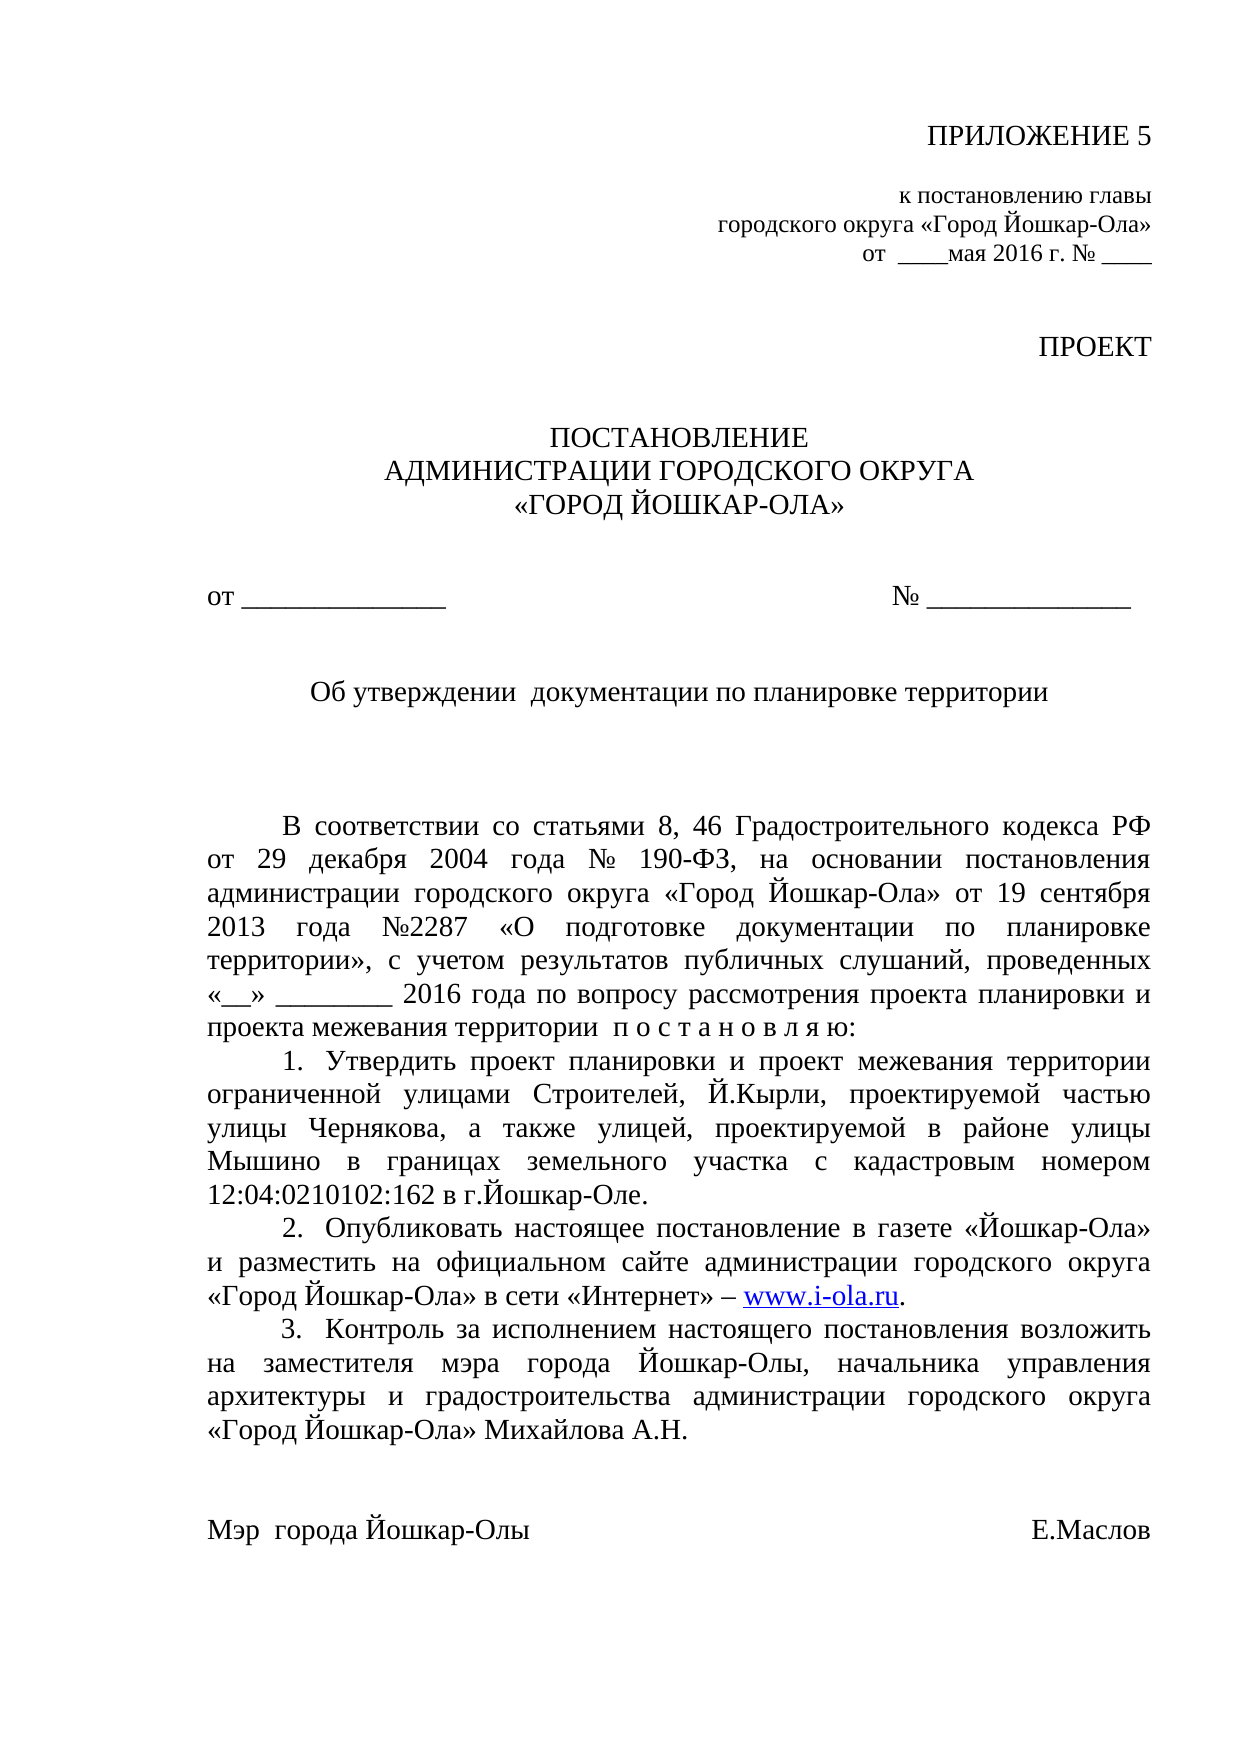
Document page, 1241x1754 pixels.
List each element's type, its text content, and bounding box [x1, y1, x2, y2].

subtitle ПРИЛОЖЕНИЕ 5 [295, 118, 1152, 152]
text от ____мая 2016 г. № ____ [207, 238, 1152, 267]
subtitle ПРОЕКТ [207, 329, 1152, 362]
text АДМИНИСТРАЦИИ ГОРОДСКОГО ОКРУГА [207, 453, 1152, 487]
text городского округа «Город Йошкар-Ола» [694, 209, 1152, 238]
list Опубликовать настоящее постановление в газете «Йошкар-Ола» и разместить на официальном сайте администрации городского округа «Город Йошкар-Ола» в сети «Интернет» – www.i-ola.ru. [207, 1211, 1152, 1311]
text В соответствии со статьями 8, 46 Градостроительного кодекса РФ от 29 декабря 2004 года № 190-ФЗ, на основании постановления администрации городского округа «Город Йошкар-Ола» от 19 сентября 2013 года №2287 «О подготовке документации по планировке территории», с учетом результатов публичных слушаний, проведенных «__» ________ 2016 года по вопросу рассмотрения проекта планировки и проекта межевания территории п о с т а н о в л я ю: [207, 808, 1152, 1043]
subtitle Мэр города Йошкар-Олы Е.Маслов [207, 1512, 1152, 1546]
text к постановлению главы [882, 180, 1152, 209]
subtitle ПОСТАНОВЛЕНИЕ [207, 420, 1152, 453]
list Утвердить проект планировки и проект межевания территории ограниченной улицами Строителей, Й.Кырли, проектируемой частью улицы Чернякова, а также улицей, проектируемой в районе улицы Мышино в границах земельного участка с кадастровым номером 12:04:0210102:162 в г.Йошкар-Оле. [207, 1043, 1152, 1211]
subtitle «ГОРОД ЙОШКАР-ОЛА» [207, 487, 1152, 521]
list Контроль за исполнением настоящего постановления возложить на заместителя мэра города Йошкар-Олы, начальника управления архитектуры и градостроительства администрации городского округа «Город Йошкар-Ола» Михайлова А.Н. [207, 1311, 1152, 1445]
subtitle Об утверждении документации по планировке территории [207, 674, 1152, 707]
text от ______________ № ______________ [207, 578, 1152, 612]
